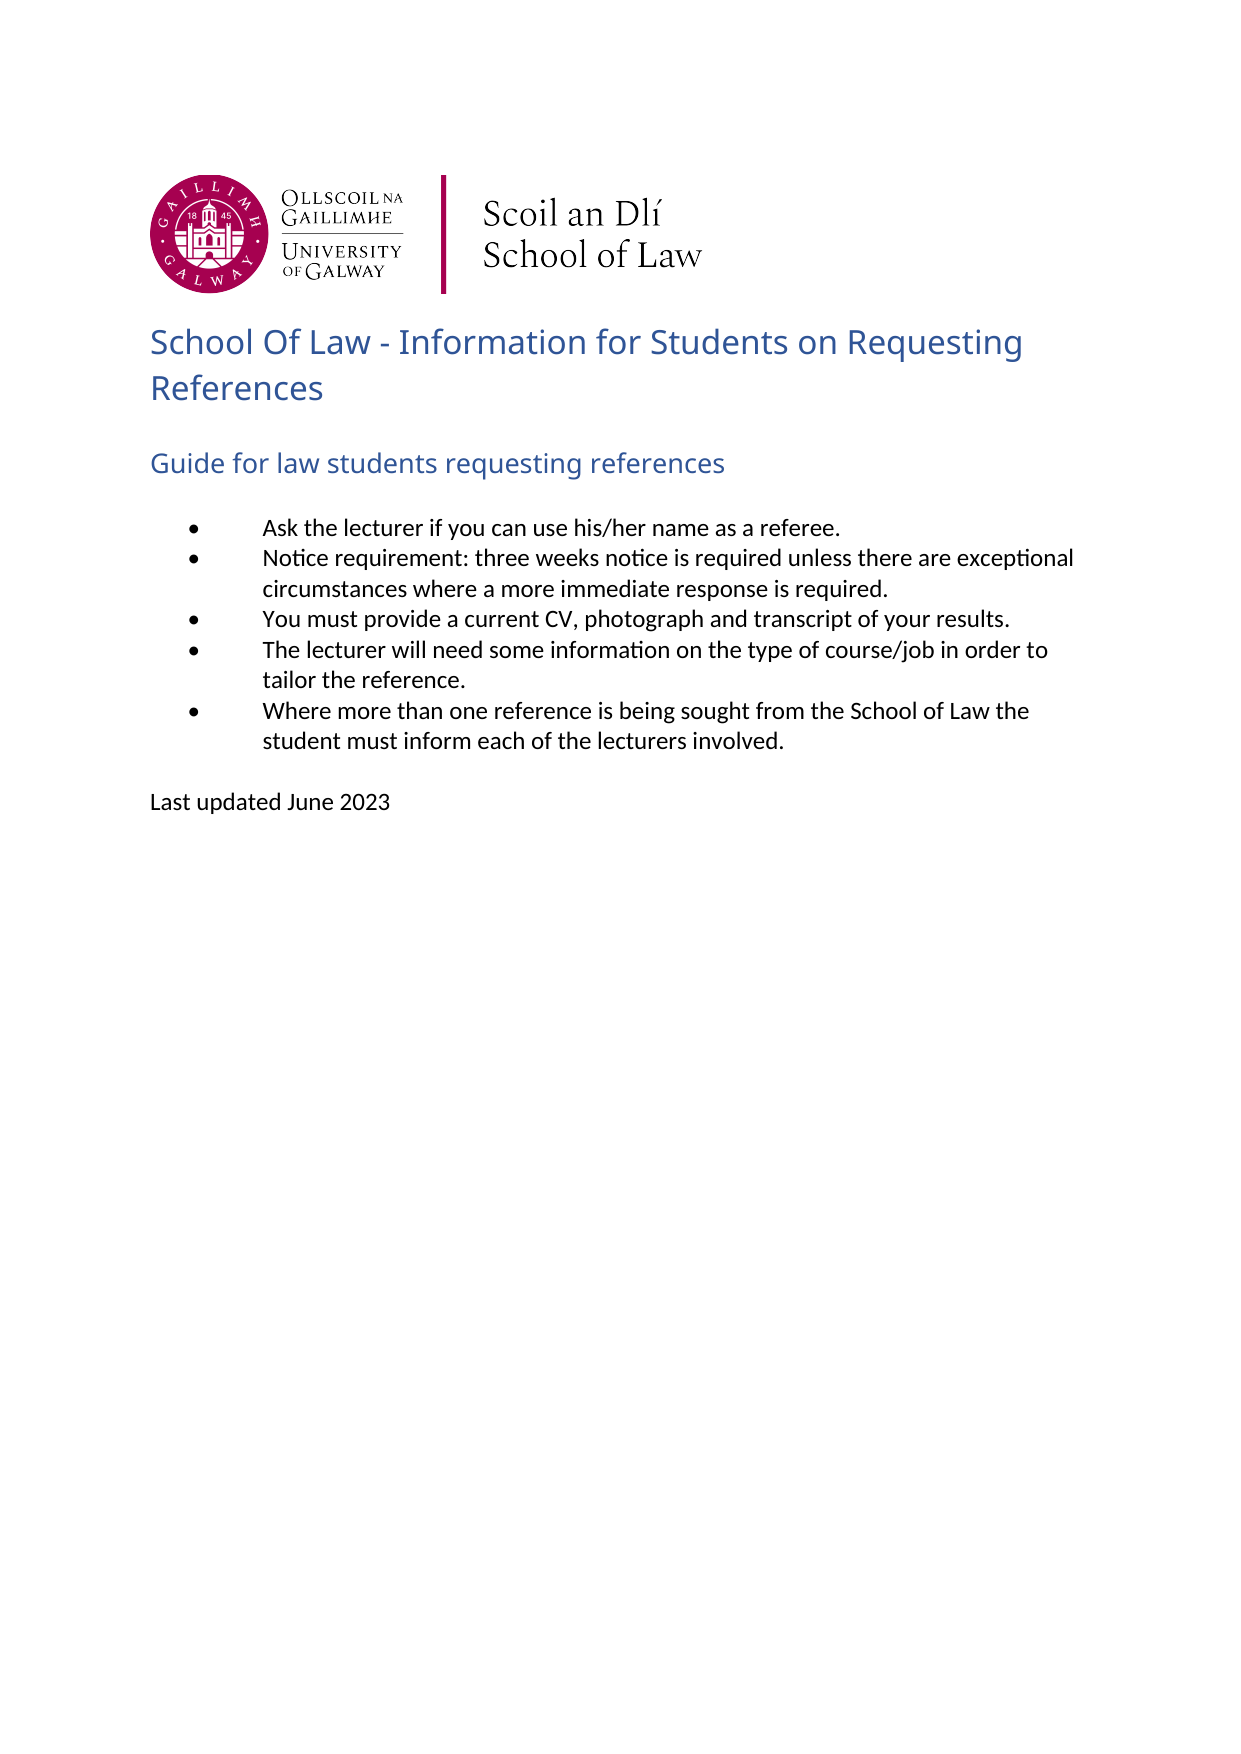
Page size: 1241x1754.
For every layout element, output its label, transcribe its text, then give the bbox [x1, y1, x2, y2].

list The lecturer will need some information on the type of course/job in order to tailor the reference. [187, 634, 1090, 695]
list Where more than one reference is being sought from the School of Law the student must inform each of the lecturers involved. [187, 695, 1090, 756]
list Notice requirement: three weeks notice is required unless there are exceptional circumstances where a more immediate response is required. [187, 542, 1090, 603]
subtitle School Of Law - Information for Students on Requesting References [150, 319, 1090, 410]
subtitle Guide for law students requesting references [150, 444, 1090, 481]
list You must provide a current CV, photograph and transcript of your results. [187, 603, 1090, 634]
picture [150, 175, 703, 294]
text Last updated June 2023 [150, 786, 1090, 817]
list Ask the lecturer if you can use his/her name as a referee. [187, 512, 1090, 542]
